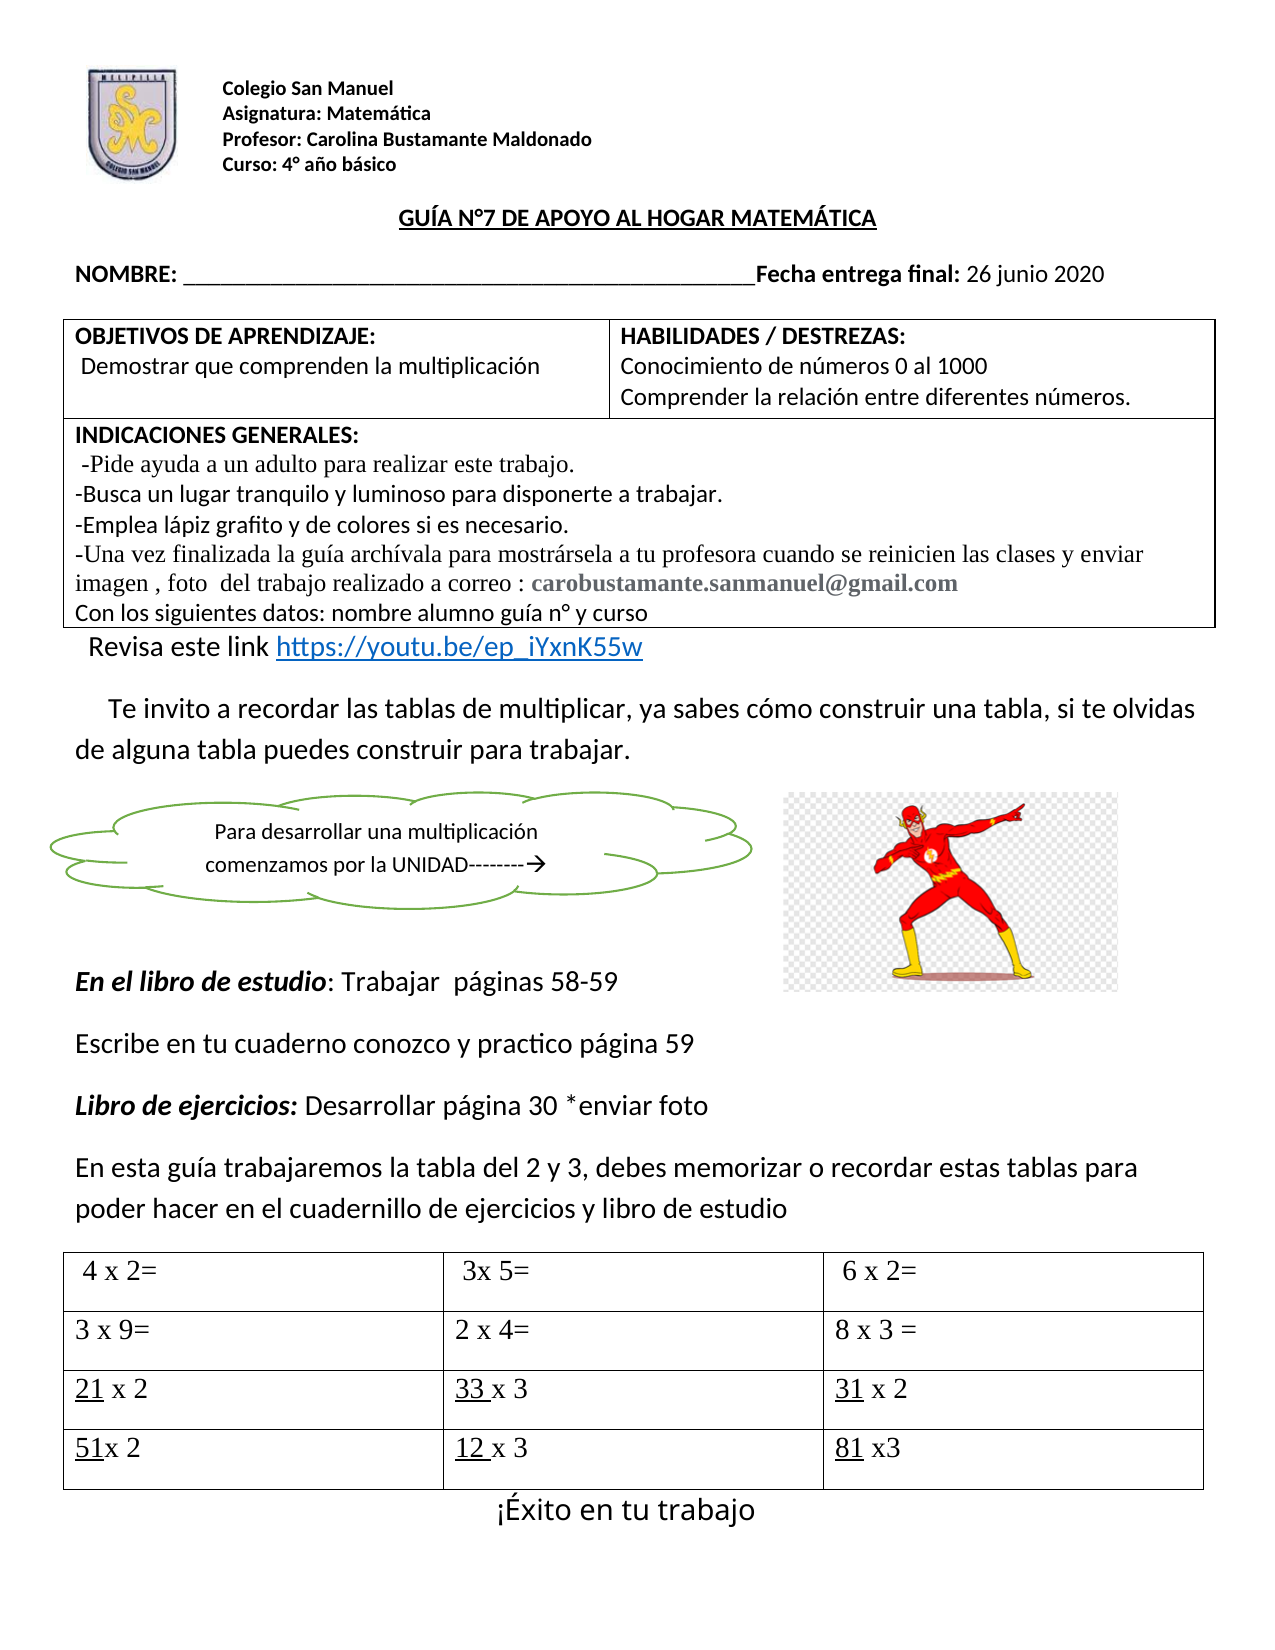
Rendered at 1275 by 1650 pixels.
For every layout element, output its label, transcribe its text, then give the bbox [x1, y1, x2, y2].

table_cell 2 x 4= [444, 1312, 823, 1370]
picture [86, 177, 179, 184]
table_cell 31 x 2 [824, 1371, 1203, 1429]
text Escribe en tu cuaderno conozco y practico página 59 [75, 1025, 1200, 1061]
text GUÍA N°7 DE APOYO AL HOGAR MATEMÁTICA [75, 202, 1200, 233]
table_header 4 x 2= [64, 1253, 443, 1311]
text Profesor: Carolina Bustamante Maldonado [75, 126, 1200, 151]
table_header 6 x 2= [824, 1253, 1203, 1311]
table_cell 12 x 3 [444, 1430, 823, 1489]
picture [86, 65, 179, 100]
table_cell 81 x3 [824, 1430, 1203, 1489]
text En esta guía trabajaremos la tabla del 2 y 3, debes memorizar o recordar estas tablas para poder hacer en el cuadernillo de ejercicios y libro de estudio [75, 1149, 1200, 1225]
table_cell INDICACIONES GENERALES: -Pide ayuda a un adulto para realizar este trabajo. -Busca un lugar tranquilo y luminoso para disponerte a trabajar. -Emplea lápiz grafito y de colores si es necesario. -Una vez finalizada la guía archívala para mostrársela a tu profesora cuando se reinicien las clases y enviar imagen , foto del trabajo realizado a correo : carobustamante.sanmanuel@gmail.com Con los siguientes datos: nombre alumno guía n° y curso [64, 419, 1214, 627]
text Asignatura: Matemática [75, 100, 1200, 126]
text Libro de ejercicios: Desarrollar página 30 *enviar foto [75, 1087, 1200, 1123]
table_header HABILIDADES / DESTREZAS: Conocimiento de números 0 al 1000 Comprender la relación entre diferentes números. [610, 320, 1214, 418]
table_header OBJETIVOS DE APRENDIZAJE: Demostrar que comprenden la multiplicación [64, 320, 609, 418]
text Revisa este link https://youtu.be/ep_iYxnK55w [75, 628, 1200, 664]
table_header 3x 5= [444, 1253, 823, 1311]
table_cell 21 x 2 [64, 1371, 443, 1429]
text Curso: 4° año básico [75, 151, 1200, 177]
picture [783, 792, 1119, 992]
text Colegio San Manuel [149, 75, 1200, 100]
table_cell 51x 2 [64, 1430, 443, 1489]
table_cell 3 x 9= [64, 1312, 443, 1370]
text NOMBRE: ______________________________________________Fecha entrega final: 26 junio 2020 [75, 258, 1200, 288]
text ¡Éxito en tu trabajo [75, 1490, 1200, 1529]
table_cell 8 x 3 = [824, 1312, 1203, 1370]
text Te invito a recordar las tablas de multiplicar, ya sabes cómo construir una tabla, si te olvidas de alguna tabla puedes construir para trabajar. [75, 690, 1200, 767]
table_cell 33 x 3 [444, 1371, 823, 1429]
